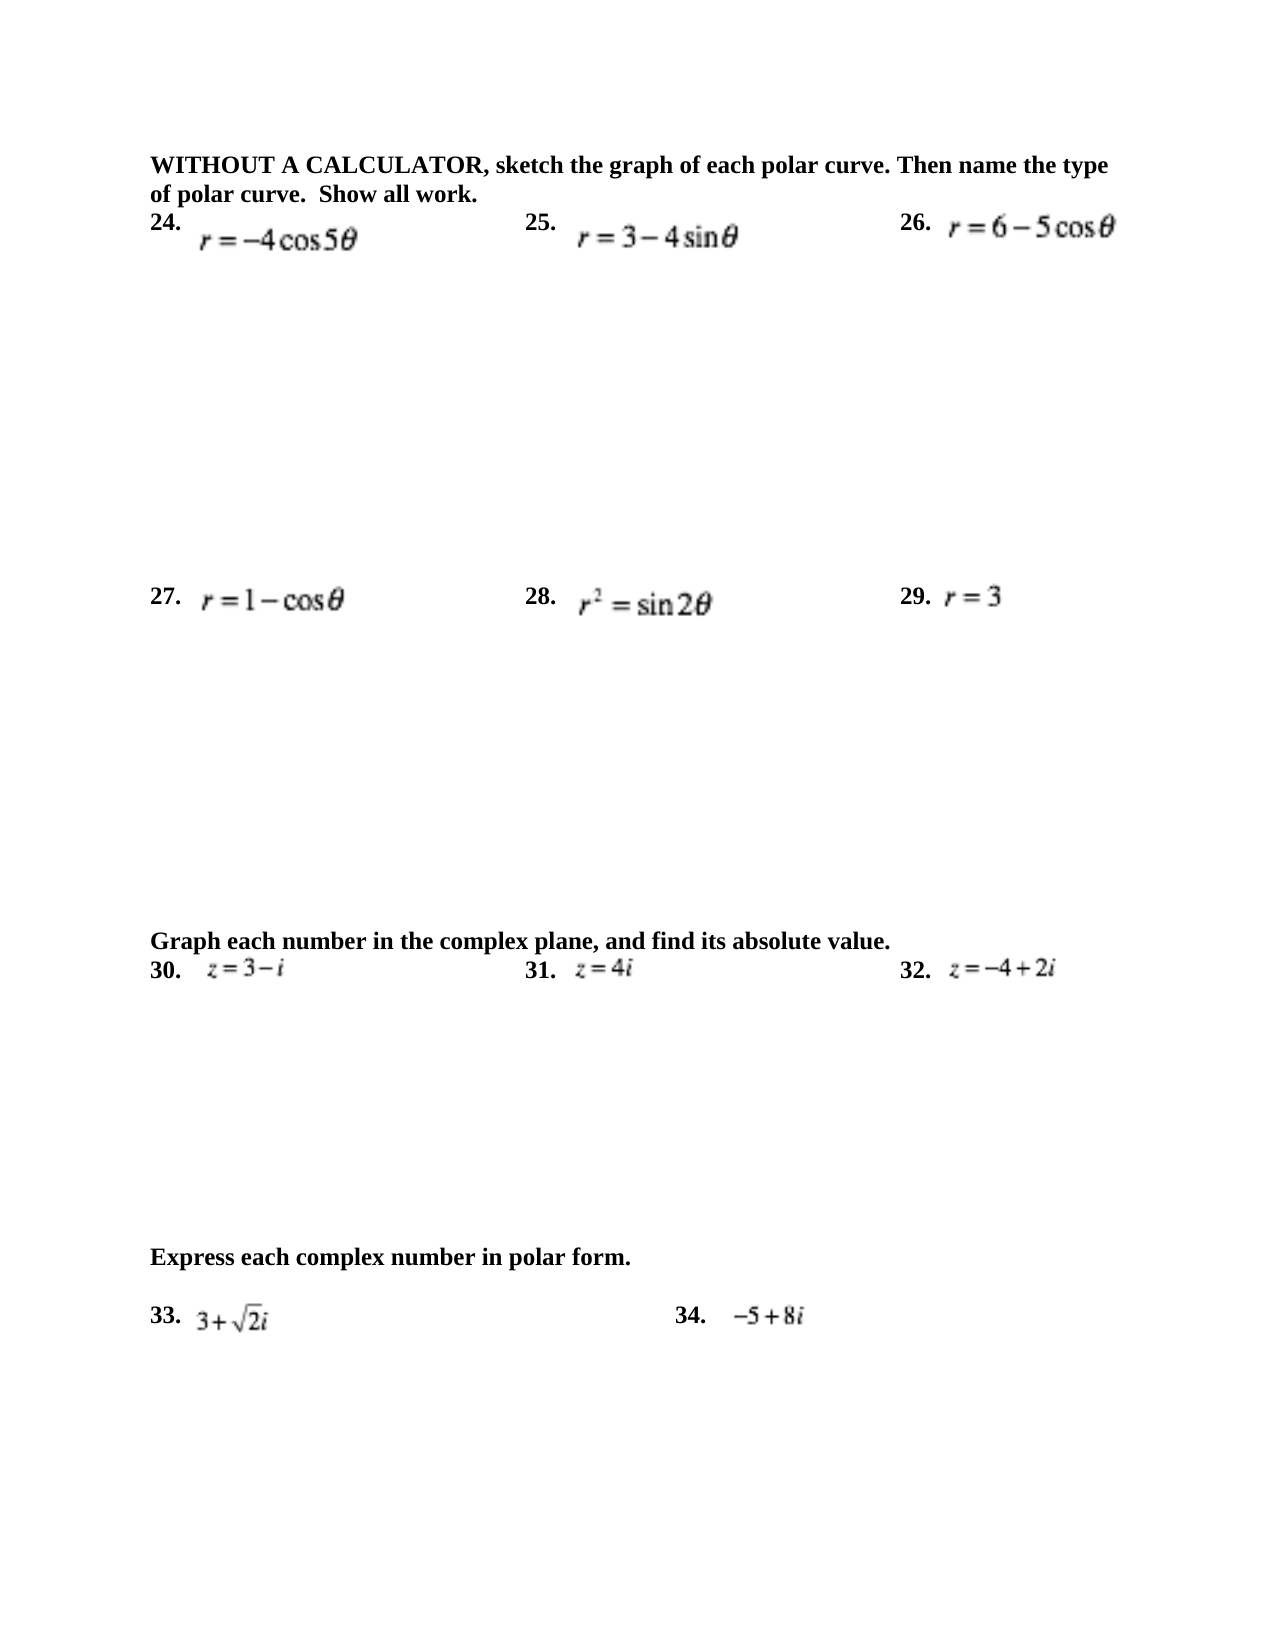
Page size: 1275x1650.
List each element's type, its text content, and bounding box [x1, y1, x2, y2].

picture [575, 581, 719, 624]
picture [198, 582, 352, 619]
picture [204, 955, 290, 983]
picture [572, 955, 638, 983]
text WITHOUT A CALCULATOR, sketch the graph of each polar curve. Then name the type of polar curve. Show all work. [150, 150, 1125, 207]
picture [945, 210, 1122, 246]
text 27. 28. 29. [719, 581, 1125, 610]
text Graph each number in the complex plane, and find its absolute value. [150, 926, 1125, 955]
picture [941, 582, 1008, 612]
picture [946, 955, 1062, 983]
picture [193, 1301, 273, 1337]
picture [196, 222, 363, 259]
text Express each complex number in polar form. [150, 1242, 1125, 1271]
text 33. 34. [150, 1300, 1125, 1329]
picture [731, 1301, 809, 1329]
text 24. 25. 26. [150, 207, 1125, 236]
text 27. 28. 29. [150, 581, 575, 610]
picture [574, 219, 746, 256]
